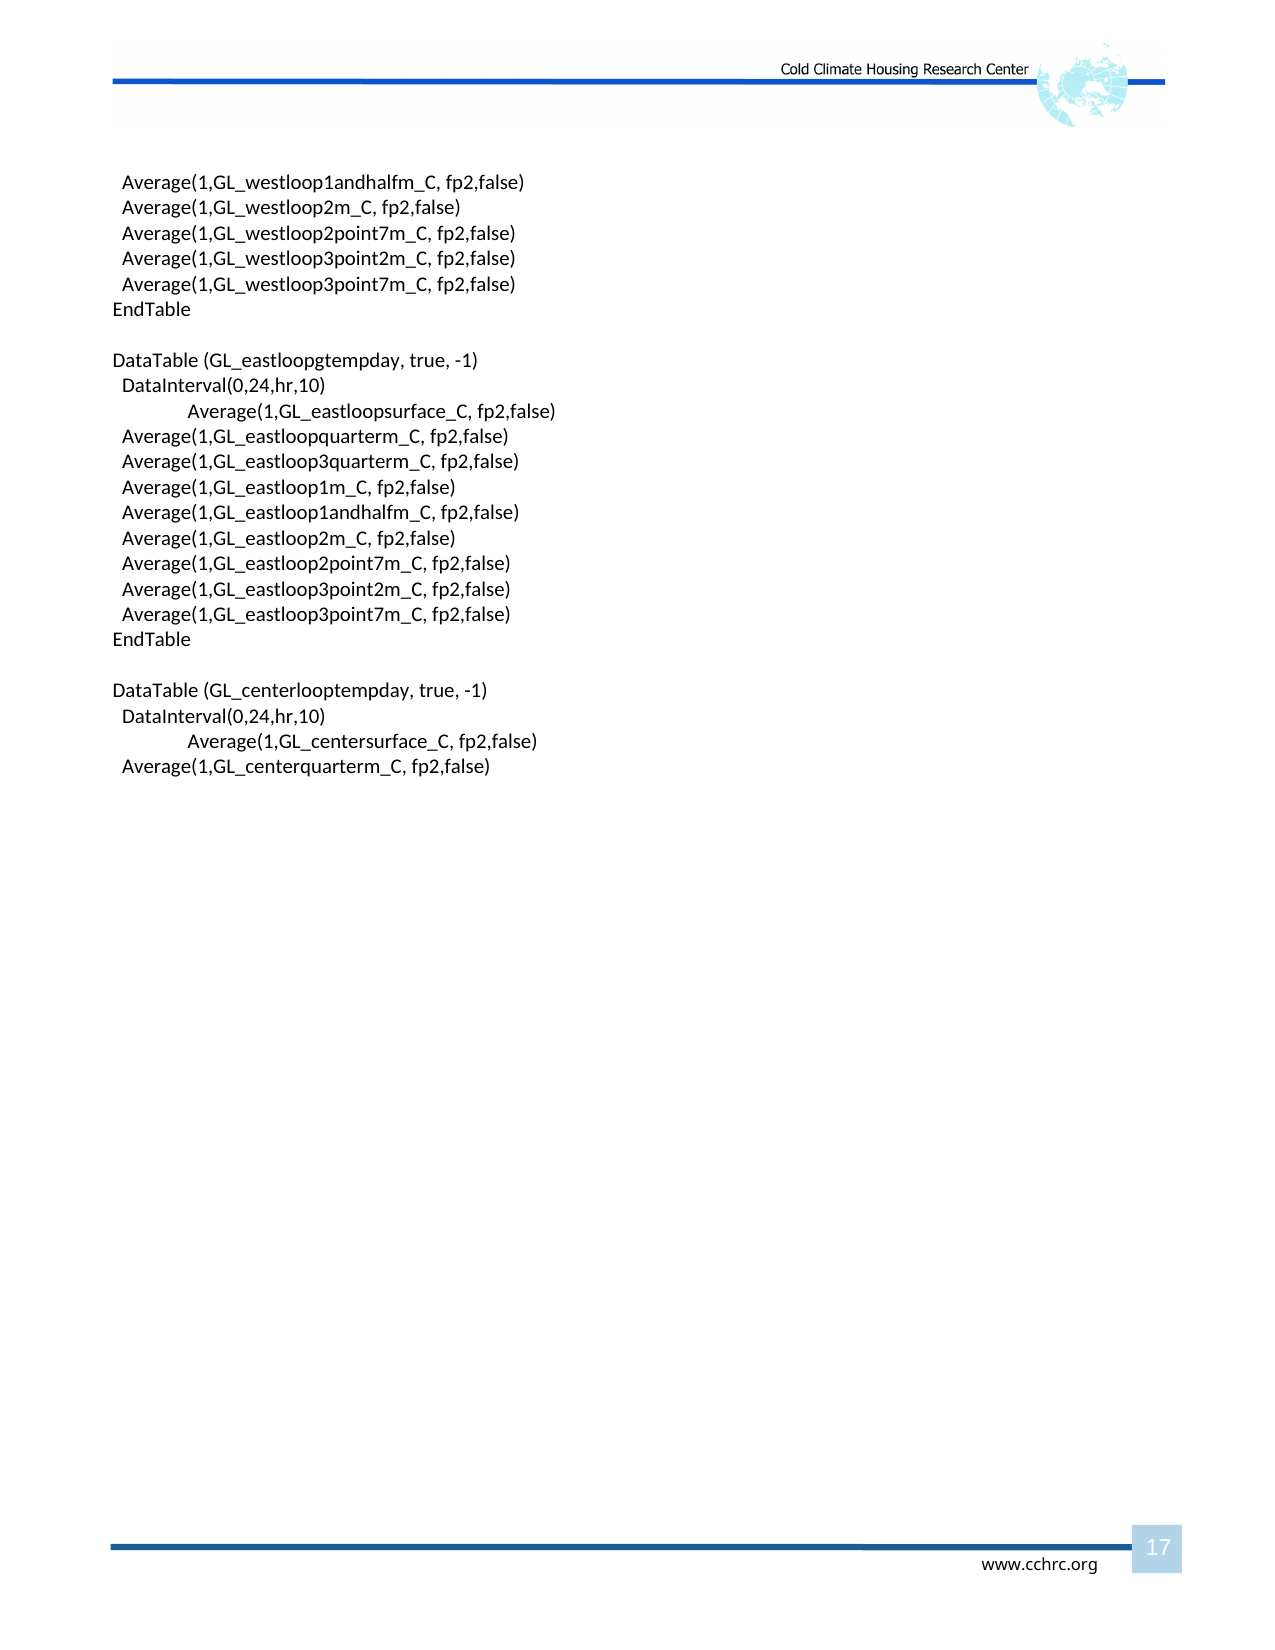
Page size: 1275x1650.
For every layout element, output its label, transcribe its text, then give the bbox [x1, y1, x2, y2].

subtitle Average(1,GL_eastloop1andhalfm_C, fp2,false) [112, 499, 1162, 525]
subtitle Average(1,GL_westloop1andhalfm_C, fp2,false) [112, 169, 1162, 194]
subtitle Average(1,GL_westloop3point7m_C, fp2,false) [112, 271, 1162, 296]
subtitle Average(1,GL_westloop3point2m_C, fp2,false) [112, 245, 1162, 271]
subtitle EndTable [112, 296, 1162, 322]
subtitle Average(1,GL_eastloop2point7m_C, fp2,false) [112, 550, 1162, 576]
subtitle DataTable (GL_centerlooptempday, true, -1) [112, 677, 1162, 703]
subtitle Average(1,GL_eastloop2m_C, fp2,false) [112, 525, 1162, 550]
subtitle Average(1,GL_eastloopsurface_C, fp2,false) [112, 398, 1162, 423]
subtitle Average(1,GL_eastloopquarterm_C, fp2,false) [112, 423, 1162, 449]
subtitle Average(1,GL_centerquarterm_C, fp2,false) [112, 754, 1162, 779]
subtitle DataTable (GL_eastloopgtempday, true, -1) [112, 347, 1162, 372]
subtitle Average(1,GL_westloop2m_C, fp2,false) [112, 194, 1162, 220]
subtitle Average(1,GL_centersurface_C, fp2,false) [112, 728, 1162, 754]
subtitle Average(1,GL_eastloop3point7m_C, fp2,false) [112, 601, 1162, 627]
subtitle Average(1,GL_eastloop3quarterm_C, fp2,false) [112, 449, 1162, 474]
subtitle DataInterval(0,24,hr,10) [112, 703, 1162, 728]
subtitle Average(1,GL_eastloop1m_C, fp2,false) [112, 474, 1162, 499]
picture [112, 37, 1166, 128]
subtitle Average(1,GL_westloop2point7m_C, fp2,false) [112, 220, 1162, 245]
subtitle DataInterval(0,24,hr,10) [112, 372, 1162, 398]
subtitle EndTable [112, 627, 1162, 652]
subtitle Average(1,GL_eastloop3point2m_C, fp2,false) [112, 576, 1162, 601]
